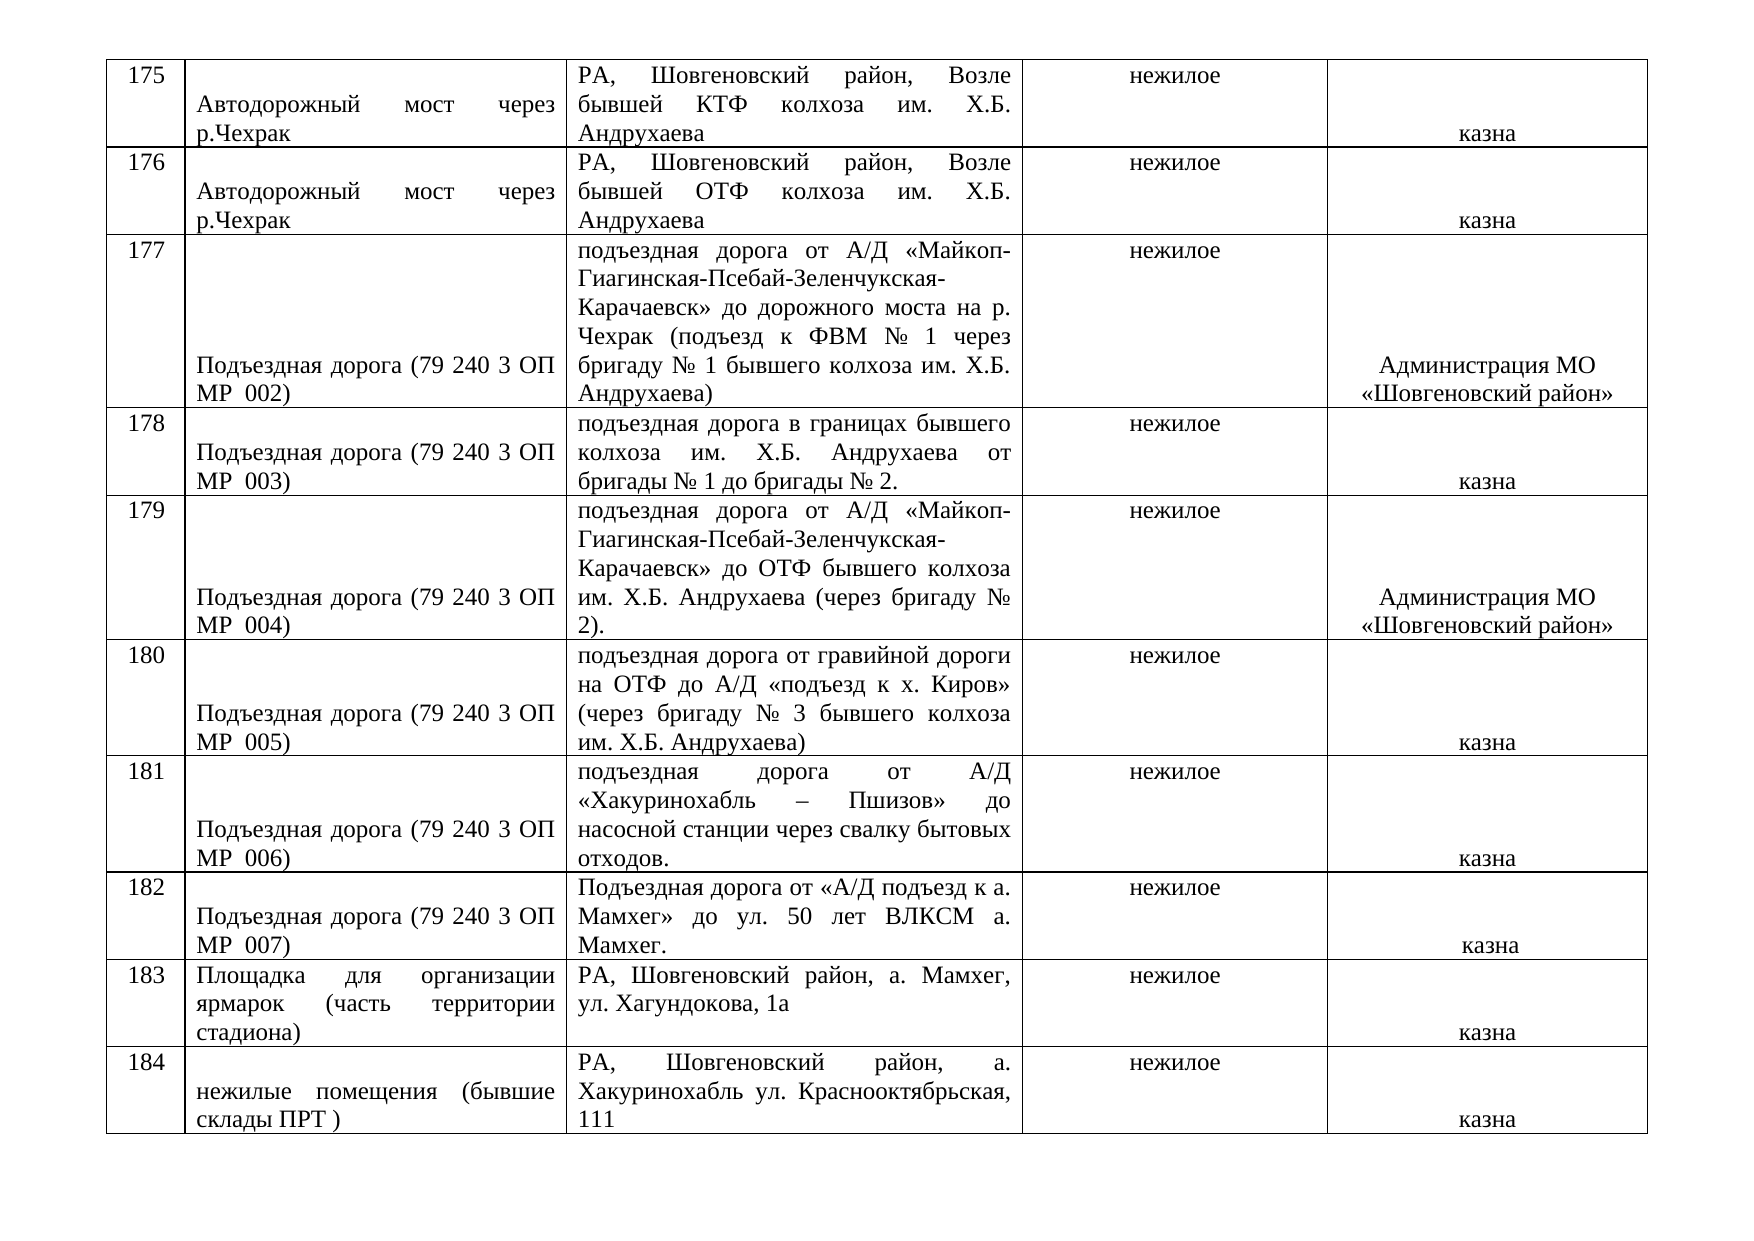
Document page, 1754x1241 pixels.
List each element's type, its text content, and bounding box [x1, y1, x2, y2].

table_cell Площадка для организации ярмарок (часть территории стадиона) [186, 960, 566, 1046]
table_cell 176 [107, 148, 184, 234]
table_cell нежилое [1023, 756, 1327, 871]
table_cell нежилое [1023, 960, 1327, 1046]
table_cell Подъездная дорога (79 240 3 ОП МР 007) [186, 873, 566, 959]
table_cell нежилое [1023, 148, 1327, 234]
table_cell РА, Шовгеновский район, а. Мамхег, ул. Хагундокова, 1а [567, 960, 1022, 1046]
table_cell 180 [107, 640, 184, 755]
table_cell 181 [107, 756, 184, 871]
table_cell подъездная дорога от А/Д «Хакуринохабль – Пшизов» до насосной станции через свалку бытовых отходов. [567, 756, 1022, 871]
table_cell казна [1328, 756, 1647, 871]
table_cell нежилое [1023, 235, 1327, 407]
table_cell 175 [107, 60, 184, 146]
table_cell Подъездная дорога (79 240 3 ОП МР 002) [186, 235, 566, 407]
table_cell подъездная дорога от А/Д «Майкоп-Гиагинская-Псебай-Зеленчукская-Карачаевск» до ОТФ бывшего колхоза им. Х.Б. Андрухаева (через бригаду № 2). [567, 496, 1022, 639]
table_cell нежилое [1023, 496, 1327, 639]
table_cell казна [1328, 873, 1647, 959]
table_cell 179 [107, 496, 184, 639]
table_cell Подъездная дорога (79 240 3 ОП МР 003) [186, 408, 566, 494]
table_cell подъездная дорога от А/Д «Майкоп-Гиагинская-Псебай-Зеленчукская-Карачаевск» до дорожного моста на р. Чехрак (подъезд к ФВМ № 1 через бригаду № 1 бывшего колхоза им. Х.Б. Андрухаева) [567, 235, 1022, 407]
table_cell нежилое [1023, 1047, 1327, 1133]
table_cell Подъездная дорога от «А/Д подъезд к а. Мамхег» до ул. 50 лет ВЛКСМ а. Мамхег. [567, 873, 1022, 959]
table_cell нежилое [1023, 408, 1327, 494]
table_cell подъездная дорога в границах бывшего колхоза им. Х.Б. Андрухаева от бригады № 1 до бригады № 2. [567, 408, 1022, 494]
table_cell Администрация МО «Шовгеновский район» [1328, 235, 1647, 407]
table_cell 178 [107, 408, 184, 494]
table_cell Подъездная дорога (79 240 3 ОП МР 005) [186, 640, 566, 755]
table_cell РА, Шовгеновский район, Возле бывшей ОТФ колхоза им. Х.Б. Андрухаева [567, 148, 1022, 234]
table_cell казна [1328, 60, 1647, 146]
table_cell нежилое [1023, 640, 1327, 755]
table_cell нежилое [1023, 60, 1327, 146]
table_cell 183 [107, 960, 184, 1046]
table_cell Автодорожный мост через р.Чехрак [186, 148, 566, 234]
table_cell 182 [107, 873, 184, 959]
table_cell РА, Шовгеновский район, Возле бывшей КТФ колхоза им. Х.Б. Андрухаева [567, 60, 1022, 146]
table_cell подъездная дорога от гравийной дороги на ОТФ до А/Д «подъезд к х. Киров» (через бригаду № 3 бывшего колхоза им. Х.Б. Андрухаева) [567, 640, 1022, 755]
table_cell казна [1328, 960, 1647, 1046]
table_cell 177 [107, 235, 184, 407]
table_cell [186, 60, 566, 146]
table_cell нежилое [1023, 873, 1327, 959]
table_cell нежилые помещения (бывшие склады ПРТ ) [186, 1047, 566, 1133]
table_cell казна [1328, 148, 1647, 234]
table_cell казна [1328, 408, 1647, 494]
table_cell Подъездная дорога (79 240 3 ОП МР 006) [186, 756, 566, 871]
table_cell Подъездная дорога (79 240 3 ОП МР 004) [186, 496, 566, 639]
table_cell РА, Шовгеновский район, а. Хакуринохабль ул. Краснооктябрьская, 111 [567, 1047, 1022, 1133]
table_cell 184 [107, 1047, 184, 1133]
table_cell Администрация МО «Шовгеновский район» [1328, 496, 1647, 639]
table_cell казна [1328, 640, 1647, 755]
table_cell казна [1328, 1047, 1647, 1133]
